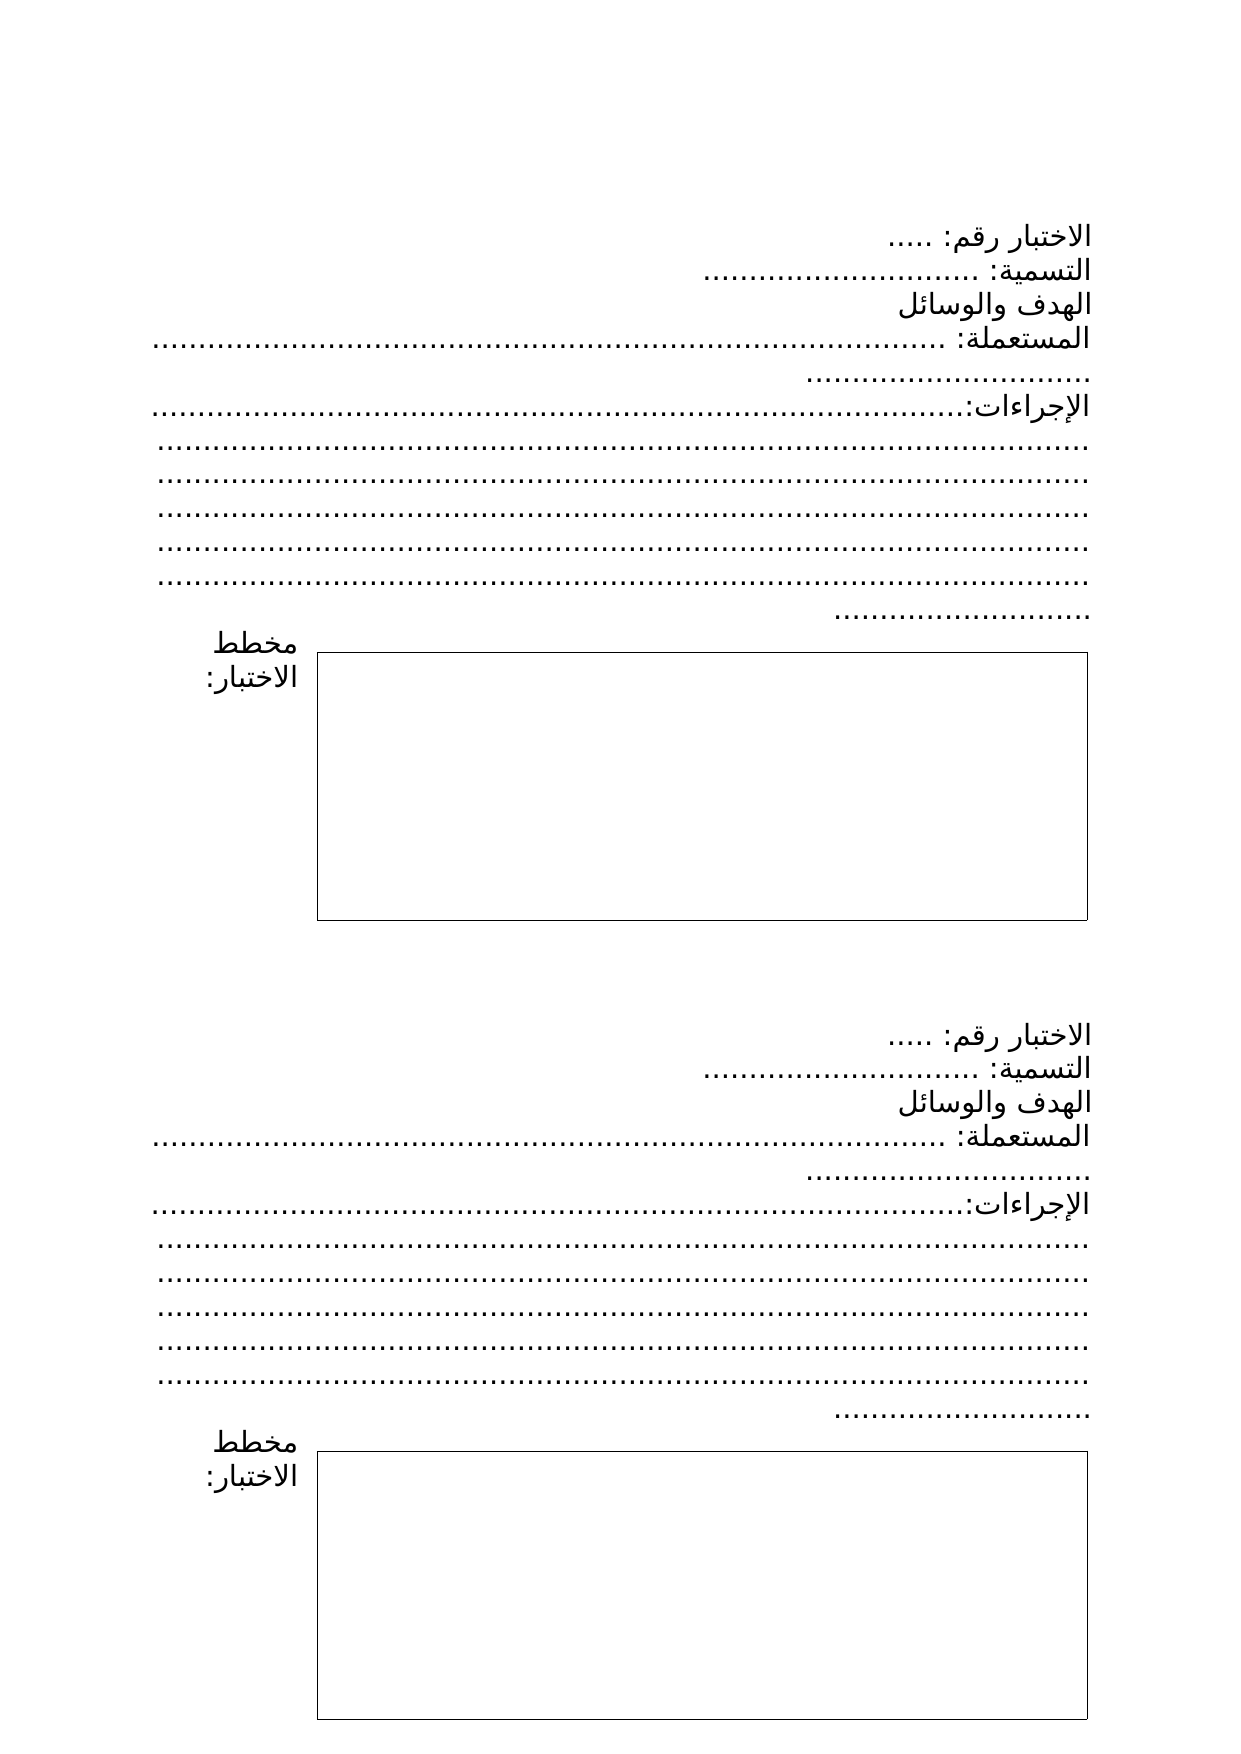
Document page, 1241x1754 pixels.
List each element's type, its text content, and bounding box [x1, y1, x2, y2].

text مخطط الاختبار: [148, 627, 1093, 694]
text الاختبار رقم: ..... [148, 219, 1093, 253]
text التسمية: .............................. [148, 1052, 1093, 1086]
text مخطط الاختبار: [148, 1425, 1093, 1493]
text الاختبار رقم: ..... [148, 1018, 1093, 1052]
text التسمية: .............................. [148, 253, 1093, 287]
text الهدف والوسائل المستعملة: ..................................................................................................................... [148, 287, 1093, 389]
text الهدف والوسائل المستعملة: ..................................................................................................................... [148, 1086, 1093, 1188]
